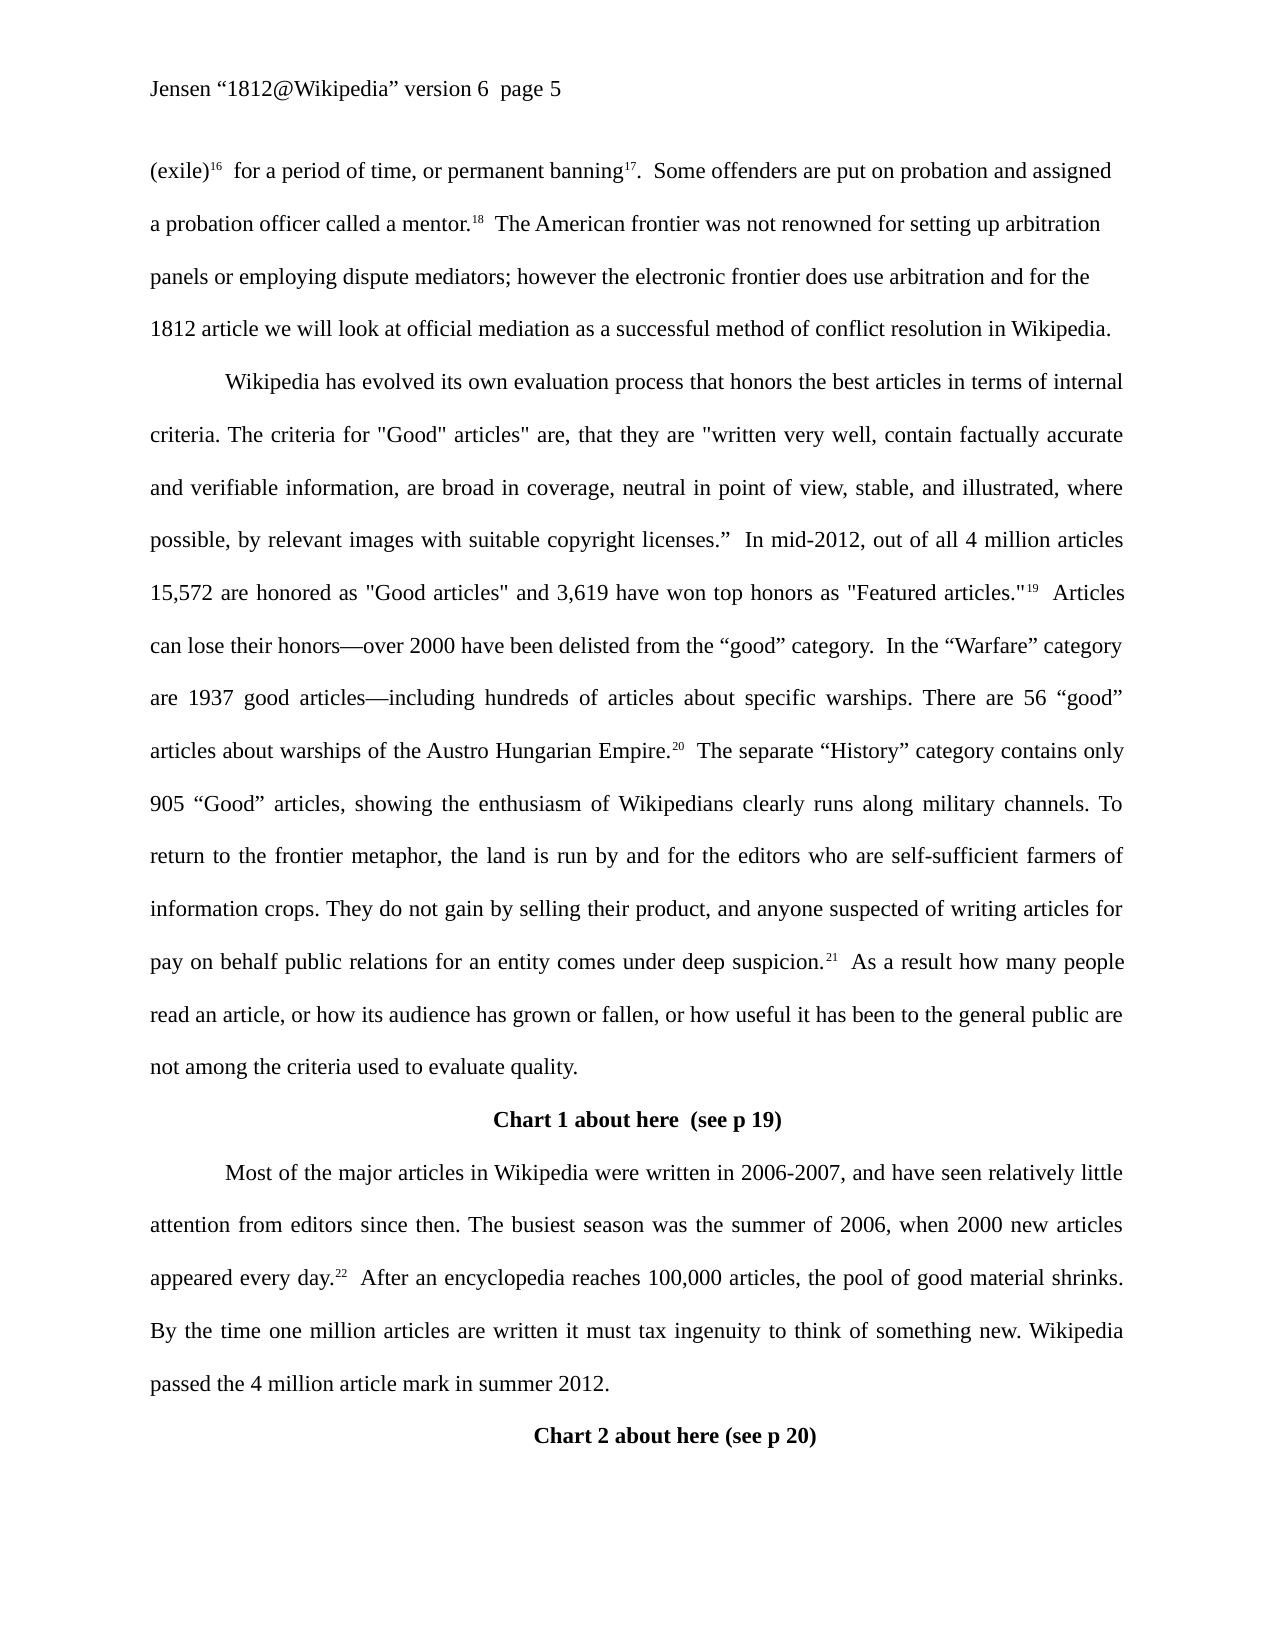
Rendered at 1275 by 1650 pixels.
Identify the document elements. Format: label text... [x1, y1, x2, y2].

text Chart 1 about here (see p 19) [150, 1106, 1125, 1132]
text Most of the major articles in Wikipedia were written in 2006-2007, and have seen relatively little attention from editors since then. The busiest season was the summer of 2006, when 2000 new articles appeared every day. After an encyclopedia reaches 100,000 articles, the pool of good material shrinks. By the time one million articles are written it must tax ingenuity to think of something new. Wikipedia passed the 4 million article mark in summer 2012. [150, 1159, 1125, 1396]
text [150, 157, 1125, 342]
text Chart 2 about here (see p 20) [150, 1422, 1125, 1449]
text Wikipedia has evolved its own evaluation process that honors the best articles in terms of internal criteria. The criteria for "Good" articles" are, that they are "written very well, contain factually accurate and verifiable information, are broad in coverage, neutral in point of view, stable, and illustrated, where possible, by relevant images with suitable copyright licenses.” In mid-2012, out of all 4 million articles 15,572 are honored as "Good articles" and 3,619 have won top honors as "Featured articles." Articles can lose their honors—over 2000 have been delisted from the “good” category. In the “Warfare” category are 1937 good articles—including hundreds of articles about specific warships. There are 56 “good” articles about warships of the Austro Hungarian Empire. The separate “History” category contains only 905 “Good” articles, showing the enthusiasm of Wikipedians clearly runs along military channels. To return to the frontier metaphor, the land is run by and for the editors who are self-sufficient farmers of information crops. They do not gain by selling their product, and anyone suspected of writing articles for pay on behalf public relations for an entity comes under deep suspicion. As a result how many people read an article, or how its audience has grown or fallen, or how useful it has been to the general public are not among the criteria used to evaluate quality. [150, 368, 1125, 1080]
